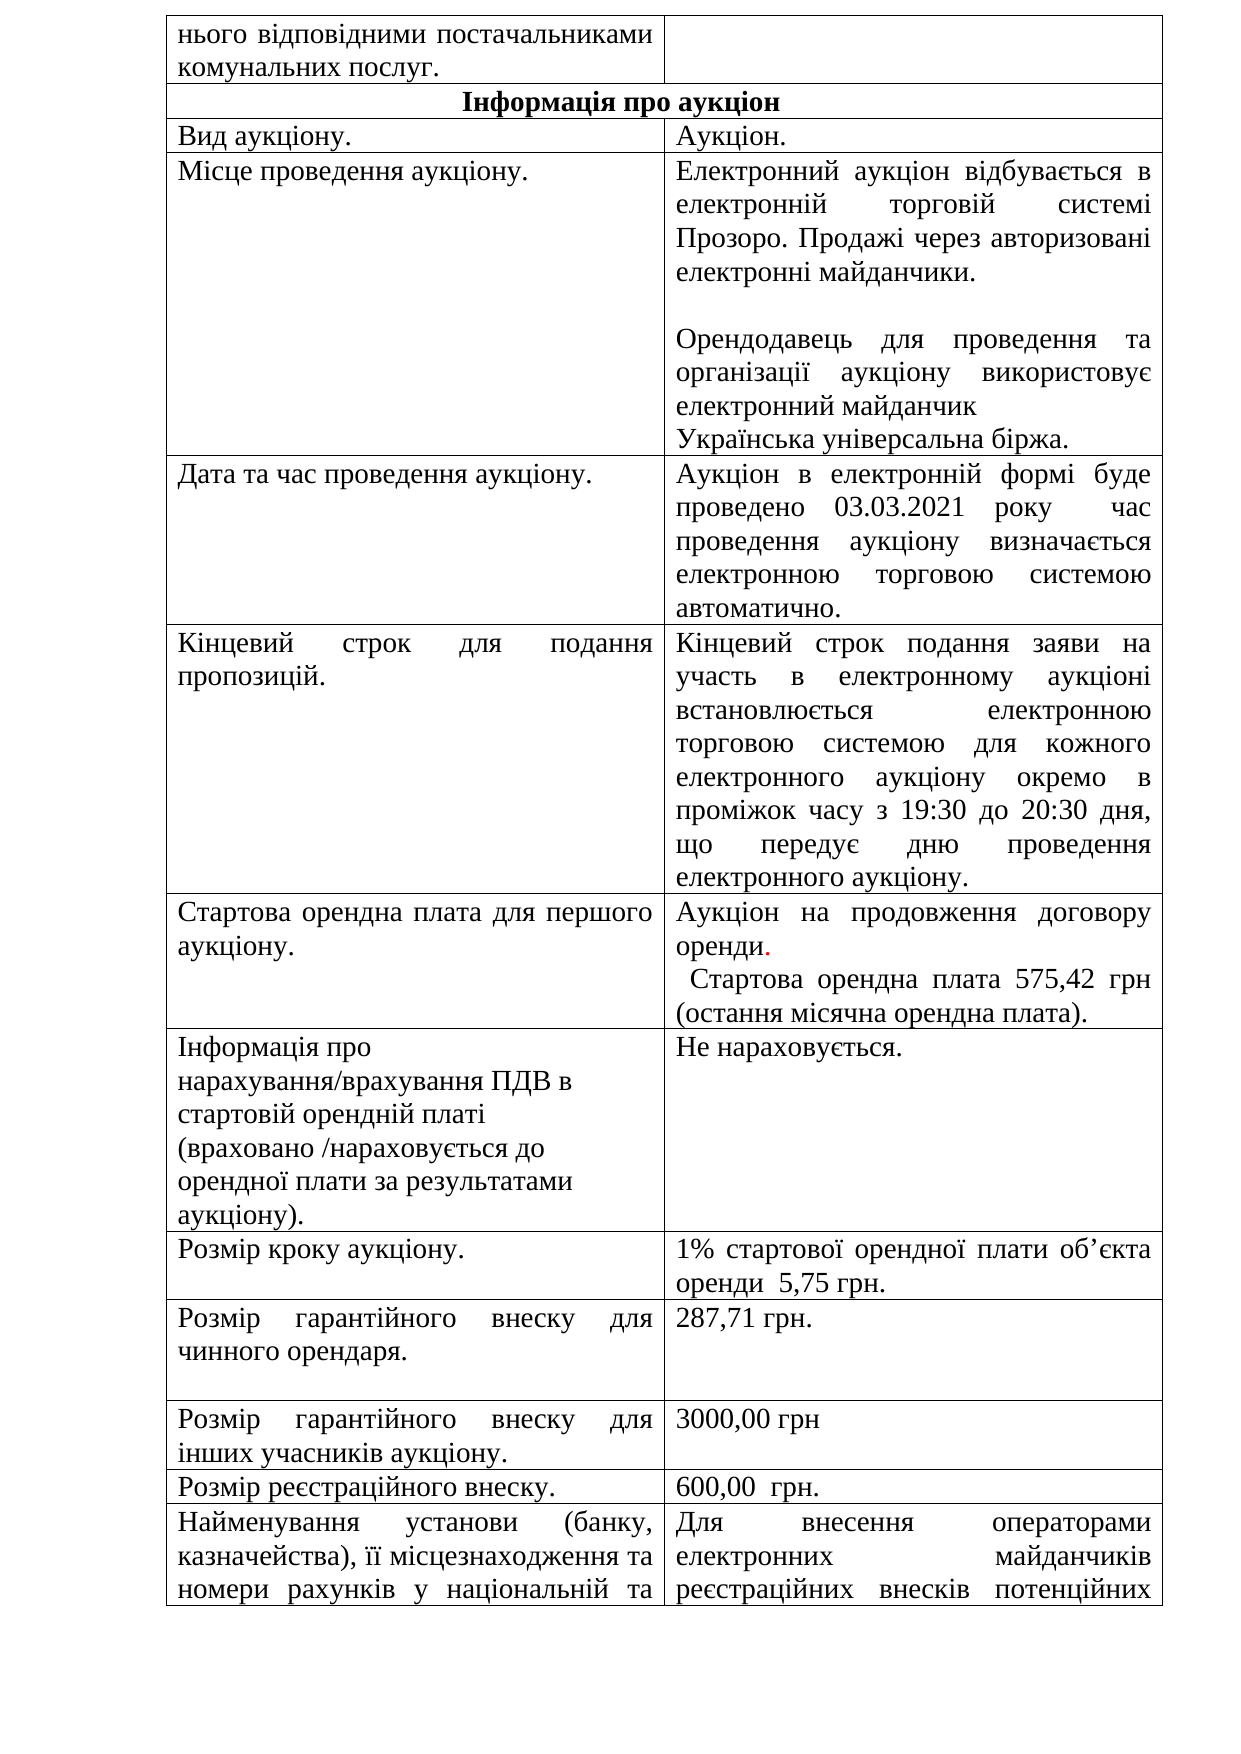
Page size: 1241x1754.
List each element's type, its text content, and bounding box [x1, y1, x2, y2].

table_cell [167, 1504, 664, 1605]
table_cell Розмір реєстраційного внеску. [167, 1470, 664, 1503]
table_cell Стартова орендна плата для першого аукціону. [167, 894, 664, 1028]
table_cell Інформація про аукціон [167, 84, 1162, 117]
table_cell Інформація про нарахування/врахування ПДВ в стартовій орендній платі (враховано /нараховується до орендної плати за результатами аукціону). [167, 1029, 664, 1231]
table_cell Аукціон. [665, 119, 1162, 152]
table_cell 3000,00 грн [665, 1401, 1162, 1468]
table_cell Вид аукціону. [167, 119, 664, 152]
table_cell Місце проведення аукціону. [167, 153, 664, 455]
table_cell Аукціон на продовження договору оренди. Стартова орендна плата 575,42 грн (остання місячна орендна плата). [665, 894, 1162, 1028]
table_cell Розмір кроку аукціону. [167, 1232, 664, 1299]
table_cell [665, 1504, 1162, 1605]
table_cell Електронний аукціон відбувається в електронній торговій системі Прозоро. Продажі через авторизовані електронні майданчики. Орендодавець для проведення та організації аукціону використовує електронний майданчик Українська універсальна біржа. [665, 153, 1162, 455]
table_cell Кінцевий строк для подання пропозицій. [167, 625, 664, 893]
table_cell Розмір гарантійного внеску для інших учасників аукціону. [167, 1401, 664, 1468]
table_cell Дата та час проведення аукціону. [167, 456, 664, 624]
table_cell 1% стартової орендної плати об’єкта оренди 5,75 грн. [665, 1232, 1162, 1299]
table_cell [665, 16, 1162, 83]
table_cell Аукціон в електронній формі буде проведено 03.03.2021 року час проведення аукціону визначається електронною торговою системою автоматично. [665, 456, 1162, 624]
table_cell 287,71 грн. [665, 1300, 1162, 1400]
table_cell 600,00 грн. [665, 1470, 1162, 1503]
table_cell Кінцевий строк подання заяви на участь в електронному аукціоні встановлюється електронною торговою системою для кожного електронного аукціону окремо в проміжок часу з 19:30 до 20:30 дня, що передує дню проведення електронного аукціону. [665, 625, 1162, 893]
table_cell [167, 16, 664, 83]
table_cell Не нараховується. [665, 1029, 1162, 1231]
table_cell Розмір гарантійного внеску для чинного орендаря. [167, 1300, 664, 1400]
